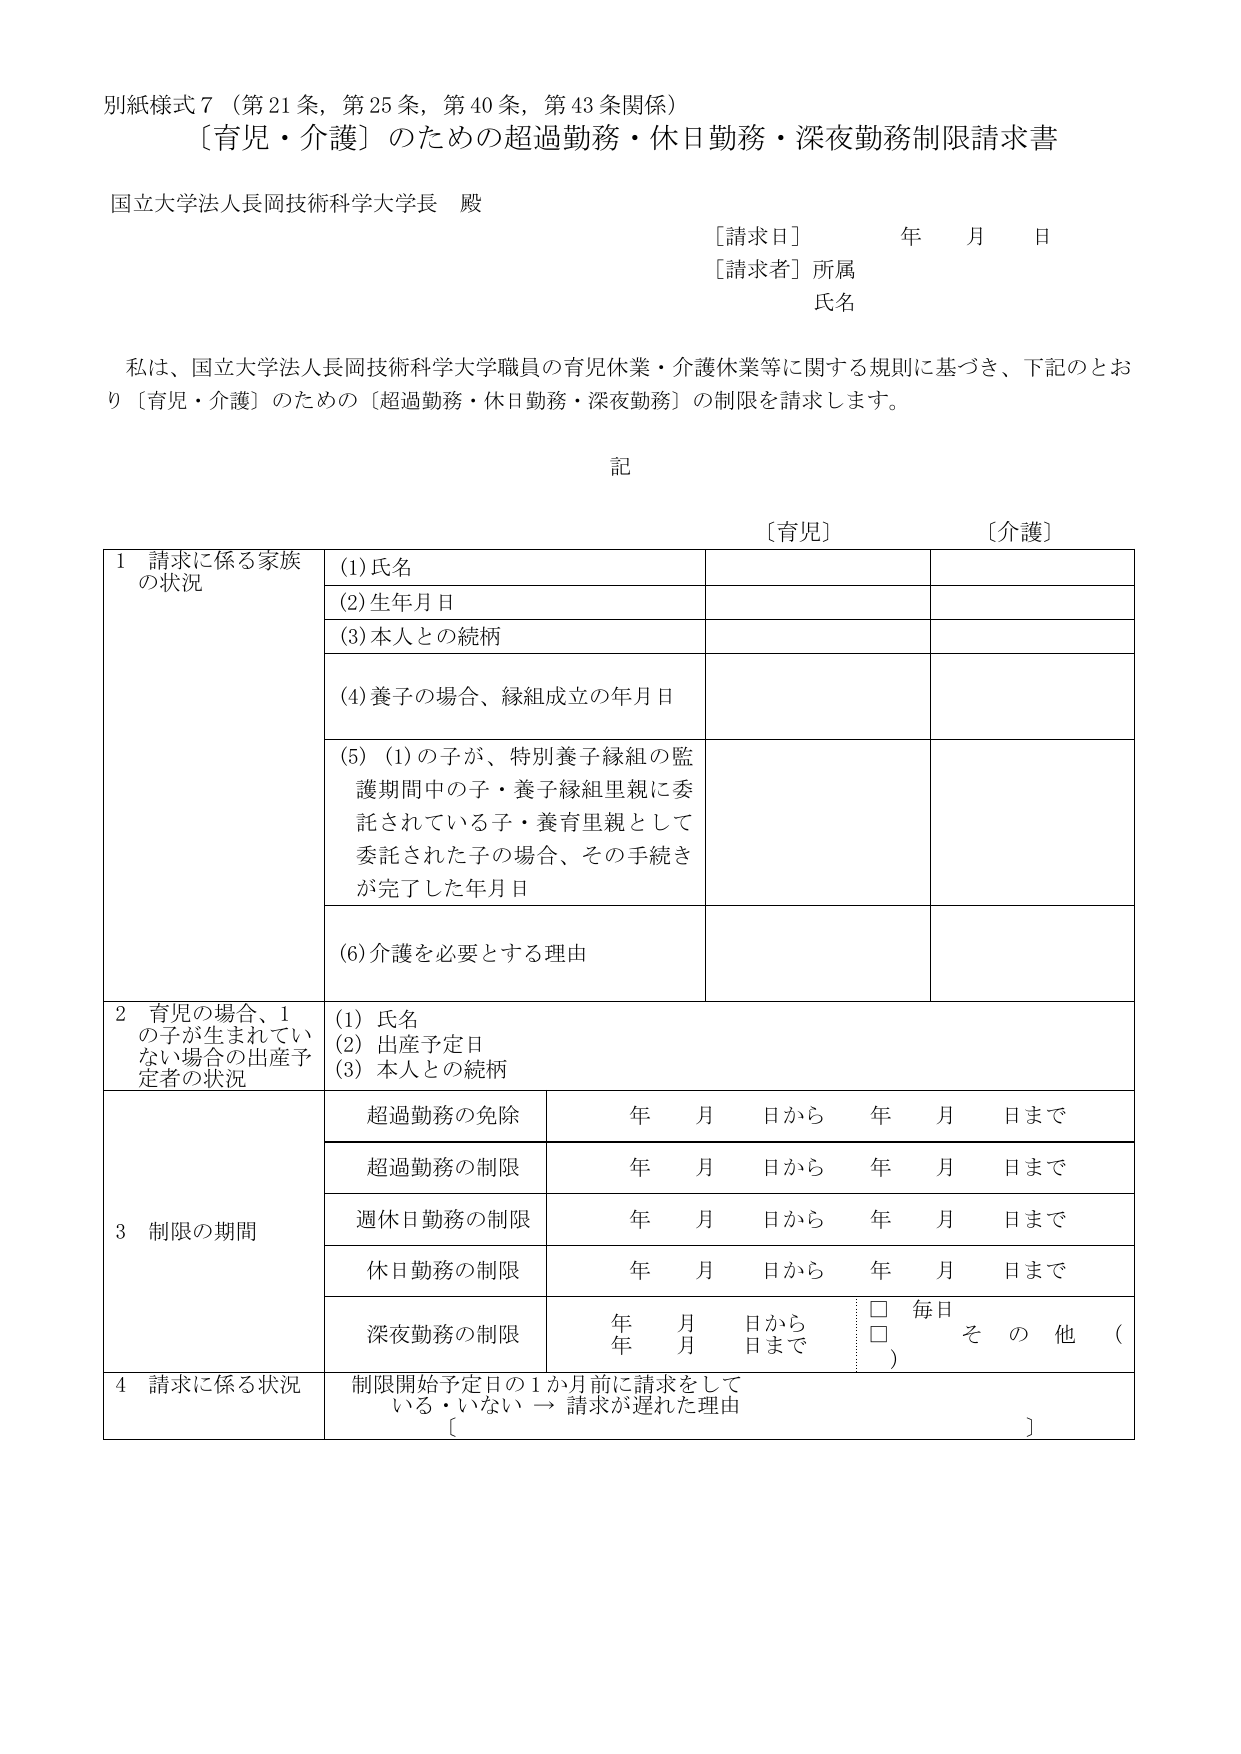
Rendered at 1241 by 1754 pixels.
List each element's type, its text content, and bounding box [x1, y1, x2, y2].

table_header (1)氏名 [325, 550, 705, 585]
table_cell 年 月 日から 年 月 日まで [547, 1194, 1134, 1244]
text 私は、国立大学法人長岡技術科学大学職員の育児休業・介護休業等に関する規則に基づき、下記のとおり〔育児・介護〕のための〔超過勤務・休日勤務・深夜勤務〕の制限を請求します。 [103, 352, 1137, 417]
table_cell 超過勤務の免除 [325, 1091, 546, 1141]
table_cell [706, 906, 930, 1001]
text 氏名 [769, 286, 1137, 319]
table_cell [706, 654, 930, 739]
table_cell 休日勤務の制限 [325, 1246, 546, 1296]
text 〔育児・介護〕のための超過勤務・休日勤務・深夜勤務制限請求書 [103, 122, 1137, 155]
table_cell □ 毎日 □ その他（ ） [856, 1297, 1134, 1372]
table_cell (2)生年月日 [325, 586, 705, 619]
table_cell (6)介護を必要とする理由 [325, 906, 705, 1001]
table_cell 超過勤務の制限 [325, 1143, 546, 1193]
table_cell 年 月 日から 年 月 日まで [547, 1143, 1134, 1193]
table_header [706, 550, 930, 585]
table_header [931, 550, 1134, 585]
table_cell 深夜勤務の制限 [325, 1297, 546, 1372]
table_cell 2 育児の場合、1の子が生まれていない場合の出産予定者の状況 [104, 1002, 324, 1090]
text 別紙様式７（第21条，第25条，第40条，第43条関係） [103, 89, 1137, 122]
table_cell (4)養子の場合、縁組成立の年月日 [325, 654, 705, 739]
table_cell 週休日勤務の制限 [325, 1194, 546, 1244]
table_cell [931, 906, 1134, 1001]
table_cell 年 月 日から 年 月 日まで [547, 1297, 856, 1372]
table_cell [931, 586, 1134, 619]
table_cell 4 請求に係る状況 [104, 1373, 324, 1439]
table_cell (5) (1)の子が、特別養子縁組の監護期間中の子・養子縁組里親に委託されている子・養育里親として委託された子の場合、その手続きが完了した年月日 [325, 740, 705, 904]
table_cell [931, 740, 1134, 904]
table_cell [706, 620, 930, 653]
text 国立大学法人長岡技術科学大学長 殿 [88, 187, 1137, 220]
table_cell 年 月 日から 年 月 日まで [547, 1246, 1134, 1296]
table_cell 年 月 日から 年 月 日まで [547, 1091, 1134, 1141]
table_cell [706, 740, 930, 904]
table_cell 3 制限の期間 [104, 1091, 324, 1372]
table_header 1 請求に係る家族の状況 [104, 550, 324, 1001]
table_cell （1）氏名 （2）出産予定日 （3）本人との続柄 [325, 1002, 1134, 1090]
text ［請求日］ 年 月 日 [103, 220, 1137, 253]
table_cell [931, 654, 1134, 739]
table_cell (3)本人との続柄 [325, 620, 705, 653]
text ［請求者］所属 [103, 253, 1137, 286]
text 記 [103, 450, 1137, 483]
table_cell [931, 620, 1134, 653]
table_cell 制限開始予定日の1か月前に請求をして いる・いない → 請求が遅れた理由 〔 〕 [325, 1373, 1134, 1439]
table_cell [706, 586, 930, 619]
